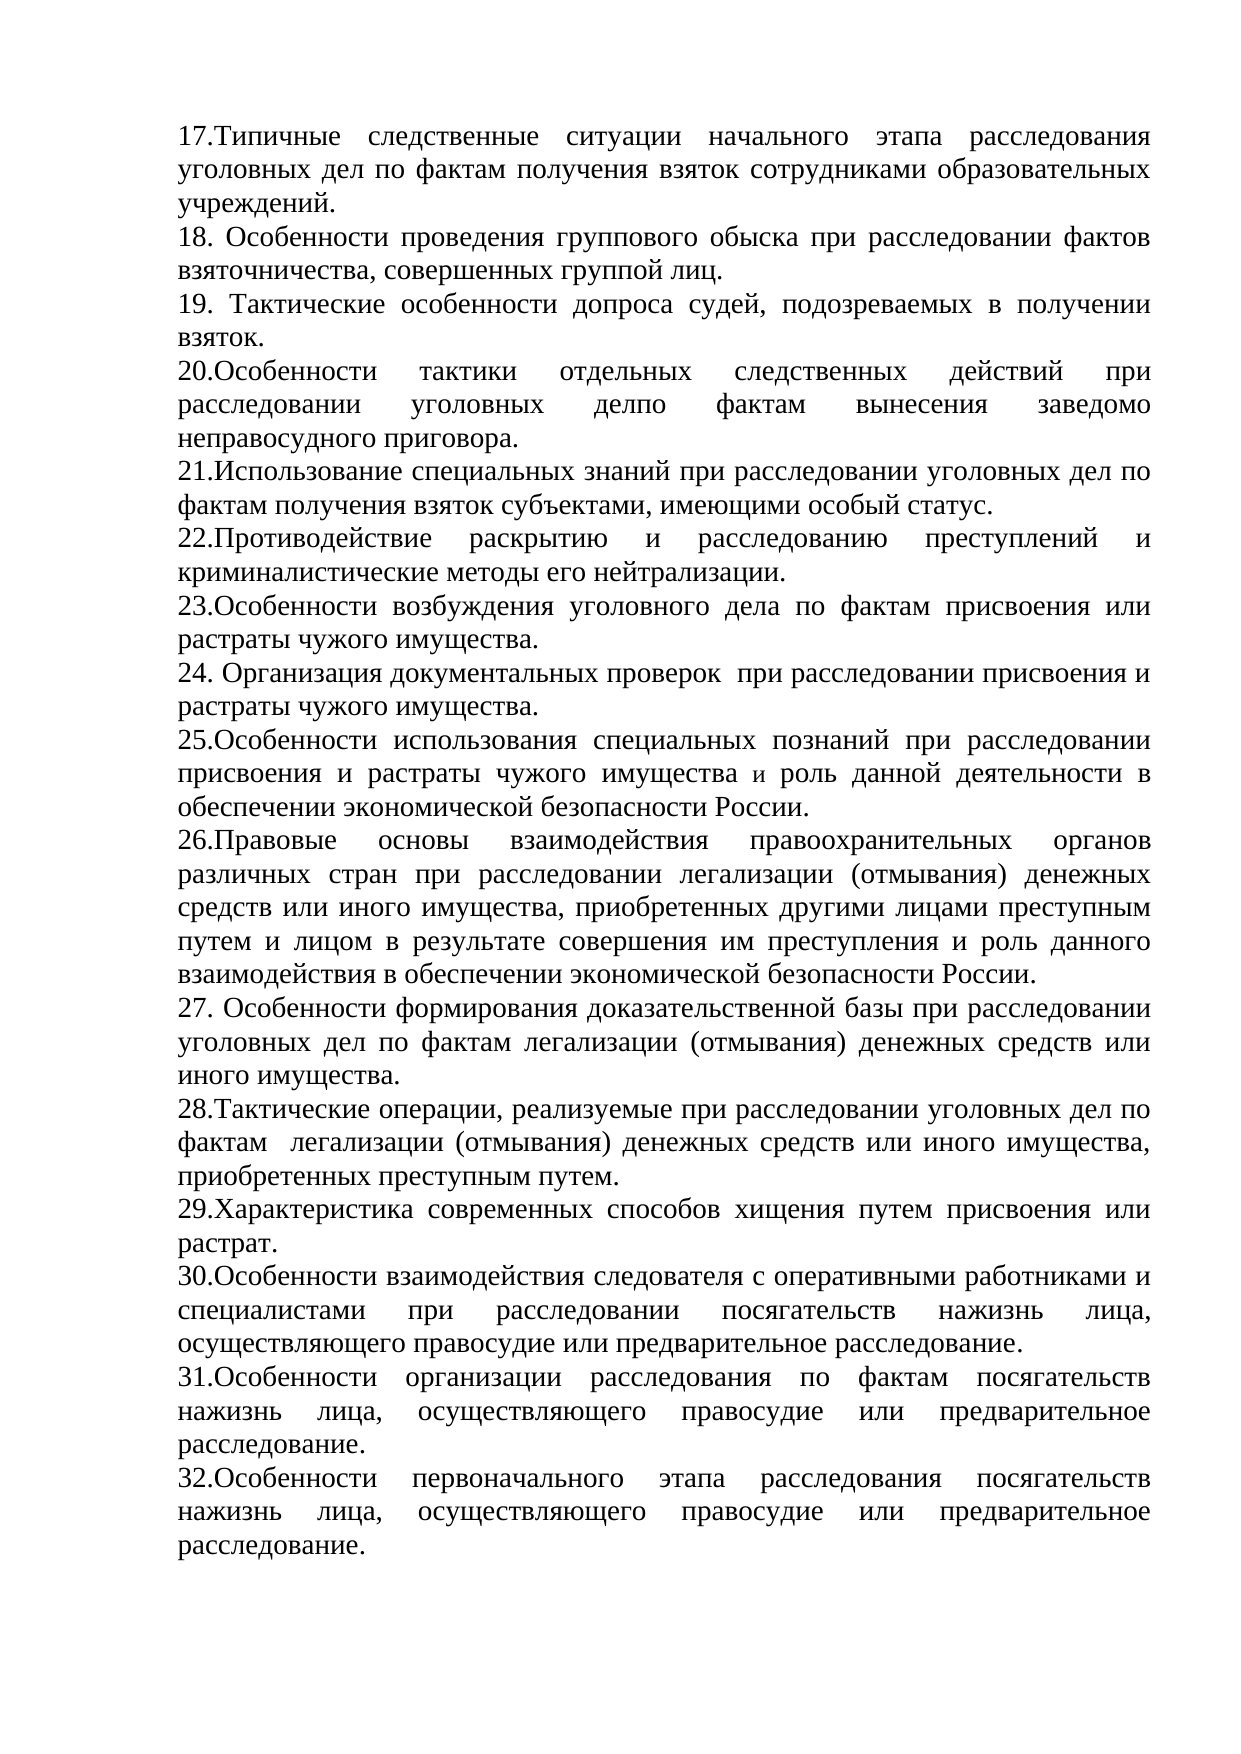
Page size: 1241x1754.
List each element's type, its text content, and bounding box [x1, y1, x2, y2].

text 18. Особенности проведения группового обыска при расследовании фактов взяточничества, совершенных группой лиц. [177, 219, 1152, 286]
text 28.Тактические операции, реализуемые при расследовании уголовных дел по фактам легализации (отмывания) денежных средств или иного имущества, приобретенных преступным путем. [177, 1091, 1152, 1191]
text 26.Правовые основы взаимодействия правоохранительных органов различных стран при расследовании легализации (отмывания) денежных средств или иного имущества, приобретенных другими лицами преступным путем и лицом в результате совершения им преступления и роль данного взаимодействия в обеспечении экономической безопасности России. [177, 822, 1152, 990]
text 30.Особенности взаимодействия следователя с оперативными работниками и специалистами при расследовании посягательств нажизнь лица, осуществляющего правосудие или предварительное расследование. [177, 1258, 1152, 1359]
text 25.Особенности использования специальных познаний при расследовании присвоения и растраты чужого имущества и роль данной деятельности в обеспечении экономической безопасности России. [177, 722, 1152, 822]
text 24. Организация документальных проверок при расследовании присвоения и растраты чужого имущества. [177, 655, 1152, 722]
text 29.Характеристика современных способов хищения путем присвоения или растрат. [177, 1191, 1152, 1258]
text 20.Особенности тактики отдельных следственных действий при расследовании уголовных делпо фактам вынесения заведомо неправосудного приговора. [177, 353, 1152, 453]
text 32.Особенности первоначального этапа расследования посягательств нажизнь лица, осуществляющего правосудие или предварительное расследование. [177, 1460, 1152, 1560]
text 22.Противодействие раскрытию и расследованию преступлений и криминалистические методы его нейтрализации. [177, 521, 1152, 588]
text 27. Особенности формирования доказательственной базы при расследовании уголовных дел по фактам легализации (отмывания) денежных средств или иного имущества. [177, 990, 1152, 1091]
text 23.Особенности возбуждения уголовного дела по фактам присвоения или растраты чужого имущества. [177, 588, 1152, 655]
text 19. Тактические особенности допроса судей, подозреваемых в получении взяток. [177, 286, 1152, 353]
text 17.Типичные следственные ситуации начального этапа расследования уголовных дел по фактам получения взяток сотрудниками образовательных учреждений. [177, 118, 1152, 219]
text 21.Использование специальных знаний при расследовании уголовных дел по фактам получения взяток субъектами, имеющими особый статус. [177, 453, 1152, 521]
text 31.Особенности организации расследования по фактам посягательств нажизнь лица, осуществляющего правосудие или предварительное расследование. [177, 1359, 1152, 1460]
